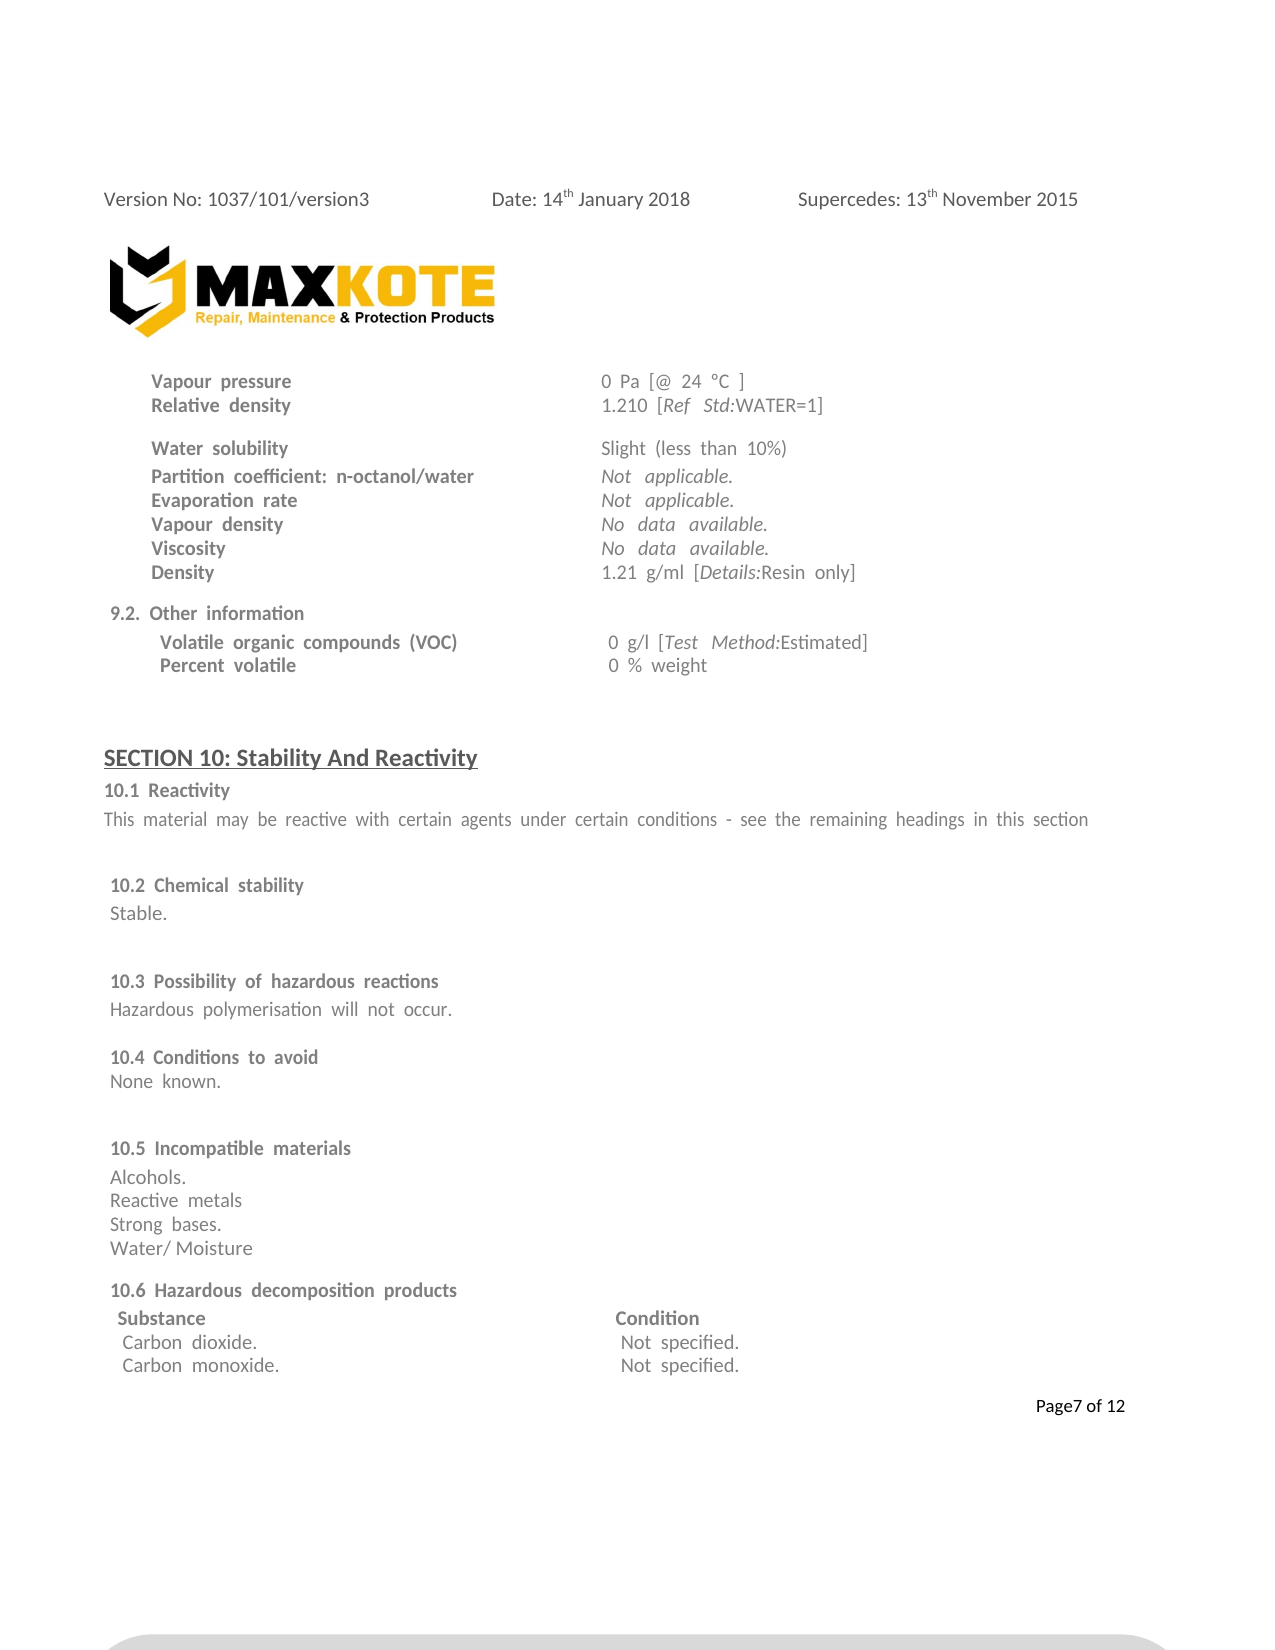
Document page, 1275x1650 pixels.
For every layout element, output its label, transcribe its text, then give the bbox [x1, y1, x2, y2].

text Substance Condition [110, 1306, 1125, 1330]
text Density 1.21 g/ml [Details:Resin only] [110, 560, 1125, 584]
text 9.2. Other information [110, 584, 1125, 630]
text None known. [110, 1069, 1125, 1093]
text Reactive metals [110, 1189, 1125, 1213]
list This material may be reactive with certain agents under certain conditions - see the remaining headings in this section [103, 806, 1125, 831]
text Percent volatile 0 % weight [110, 654, 1125, 678]
text 10.5 Incompatible materials [110, 1118, 1125, 1165]
text 10.3 Possibility of hazardous reactions [110, 950, 1125, 998]
list 10.1 Reactivity [103, 777, 1125, 802]
text Alcohols. [110, 1165, 1125, 1189]
text Vapour pressure 0 Pa [@ 24 ºC ] [110, 369, 1125, 393]
text Viscosity No data available. [110, 536, 1125, 560]
text Carbon dioxide. Not specified. [110, 1330, 1125, 1354]
text 10.2 Chemical stability [110, 856, 1125, 902]
text Water solubility Slight (less than 10%) [110, 417, 1125, 464]
text Water/ Moisture [110, 1236, 1125, 1260]
picture [103, 239, 497, 345]
text Strong bases. [110, 1213, 1125, 1236]
text Carbon monoxide. Not specified. [110, 1354, 1125, 1378]
text 10.6 Hazardous decomposition products [110, 1260, 1125, 1306]
text 10.4 Conditions to avoid [110, 1046, 1125, 1069]
text Partition coefficient: n-octanol/water Not applicable. [110, 464, 1125, 488]
text Stable. [110, 902, 1125, 925]
text Evaporation rate Not applicable. [110, 488, 1125, 512]
text Hazardous polymerisation will not occur. [110, 998, 1125, 1021]
text Volatile organic compounds (VOC) 0 g/l [Test Method:Estimated] [110, 630, 1125, 654]
text Vapour density No data available. [110, 512, 1125, 536]
list SECTION 10: Stability And Reactivity [103, 742, 1125, 772]
text Relative density 1.210 [Ref Std:WATER=1] [110, 393, 1125, 417]
